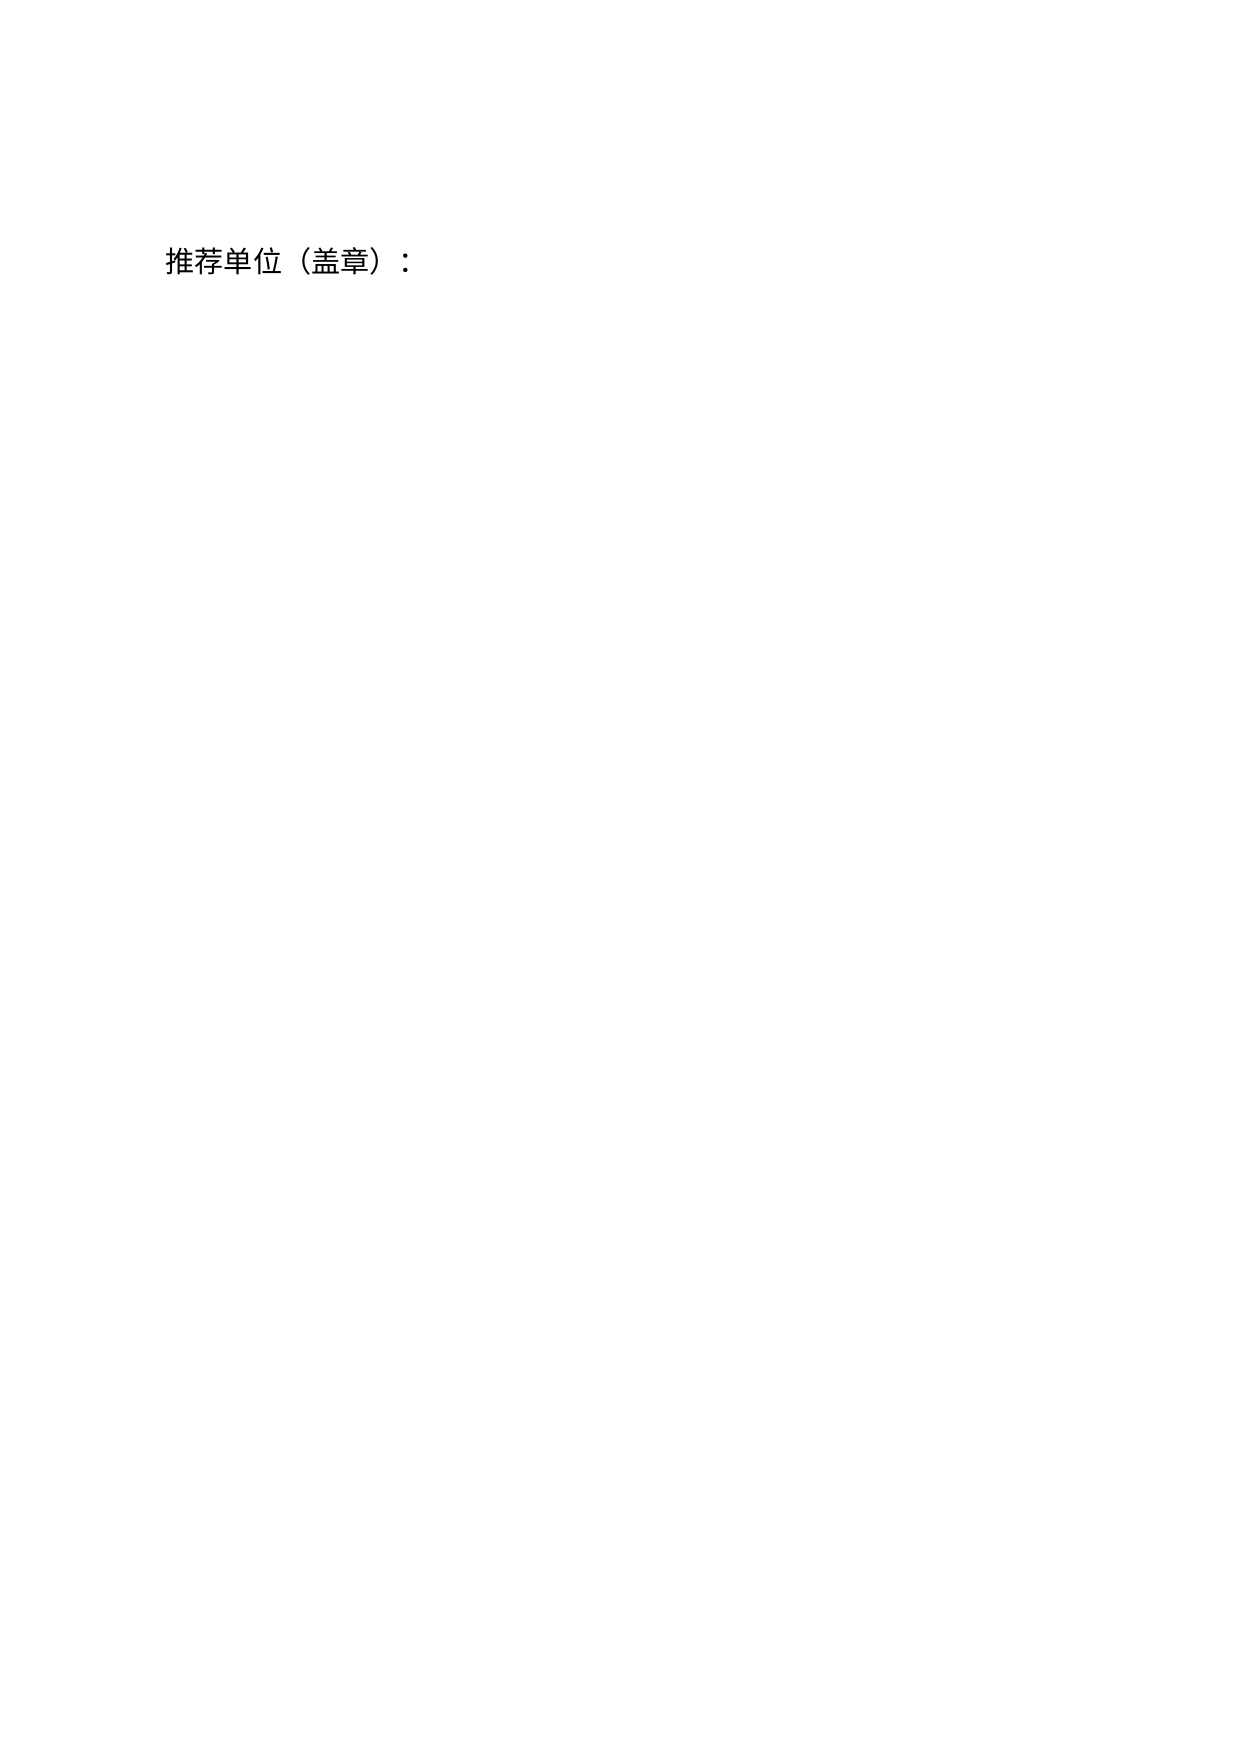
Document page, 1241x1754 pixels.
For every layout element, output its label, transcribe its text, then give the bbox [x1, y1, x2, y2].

text 推荐单位（盖章）： [165, 219, 1087, 300]
